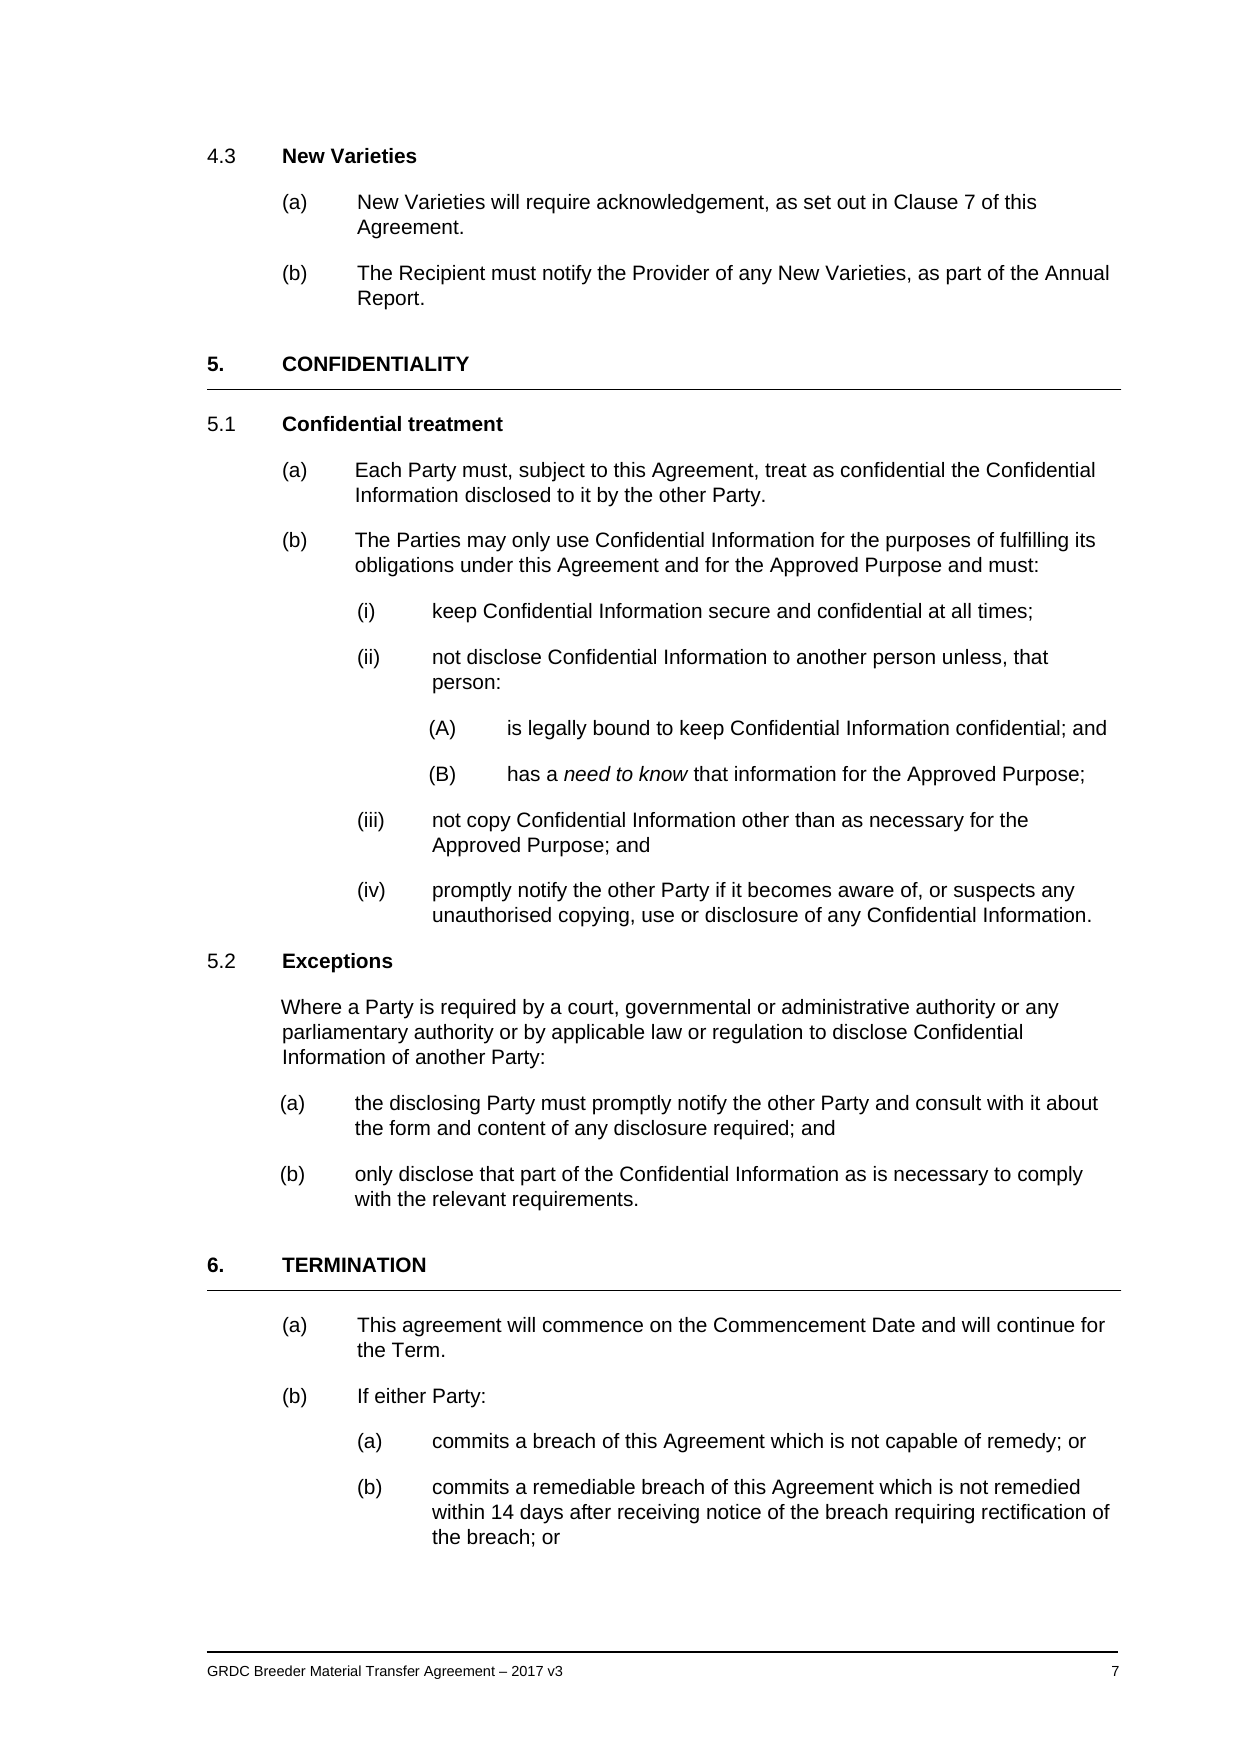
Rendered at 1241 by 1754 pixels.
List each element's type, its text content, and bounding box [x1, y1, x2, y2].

text This agreement will commence on the Commencement Date and will continue for the Term. [282, 1312, 1121, 1362]
text If either Party: [282, 1382, 1121, 1407]
list promptly notify the other Party if it becomes aware of, or suspects any unauthorised copying, use or disclosure of any Confidential Information. [357, 877, 1121, 927]
text TERMINATION [207, 1252, 1121, 1290]
list has a need to know that information for the Approved Purpose; [428, 761, 1121, 786]
list not copy Confidential Information other than as necessary for the Approved Purpose; and [357, 806, 1121, 856]
text commits a breach of this Agreement which is not capable of remedy; or [357, 1428, 1121, 1453]
text Where a Party is required by a court, governmental or administrative authority or any parliamentary authority or by applicable law or regulation to disclose Confidential Information of another Party: [281, 994, 1121, 1069]
list not disclose Confidential Information to another person unless, that person: [357, 644, 1121, 694]
list is legally bound to keep Confidential Information confidential; and [428, 715, 1121, 740]
text CONFIDENTIALITY [207, 351, 1121, 389]
text commits a remediable breach of this Agreement which is not remedied within 14 days after receiving notice of the breach requiring rectification of the breach; or [357, 1474, 1121, 1549]
list (b) The Parties may only use Confidential Information for the purposes of fulfilling its obligations under this Agreement and for the Approved Purpose and must: [282, 527, 1121, 577]
text Exceptions [207, 948, 1121, 973]
text New Varieties will require acknowledgement, as set out in Clause 7 of this Agreement. [282, 189, 1121, 239]
text New Varieties [207, 143, 1121, 168]
text only disclose that part of the Confidential Information as is necessary to comply with the relevant requirements. [279, 1161, 1121, 1211]
text Confidential treatment [207, 411, 1121, 436]
list (a) Each Party must, subject to this Agreement, treat as confidential the Confidential Information disclosed to it by the other Party. [282, 456, 1121, 506]
list keep Confidential Information secure and confidential at all times; [357, 598, 1121, 623]
text the disclosing Party must promptly notify the other Party and consult with it about the form and content of any disclosure required; and [279, 1090, 1121, 1140]
text The Recipient must notify the Provider of any New Varieties, as part of the Annual Report. [282, 259, 1121, 309]
